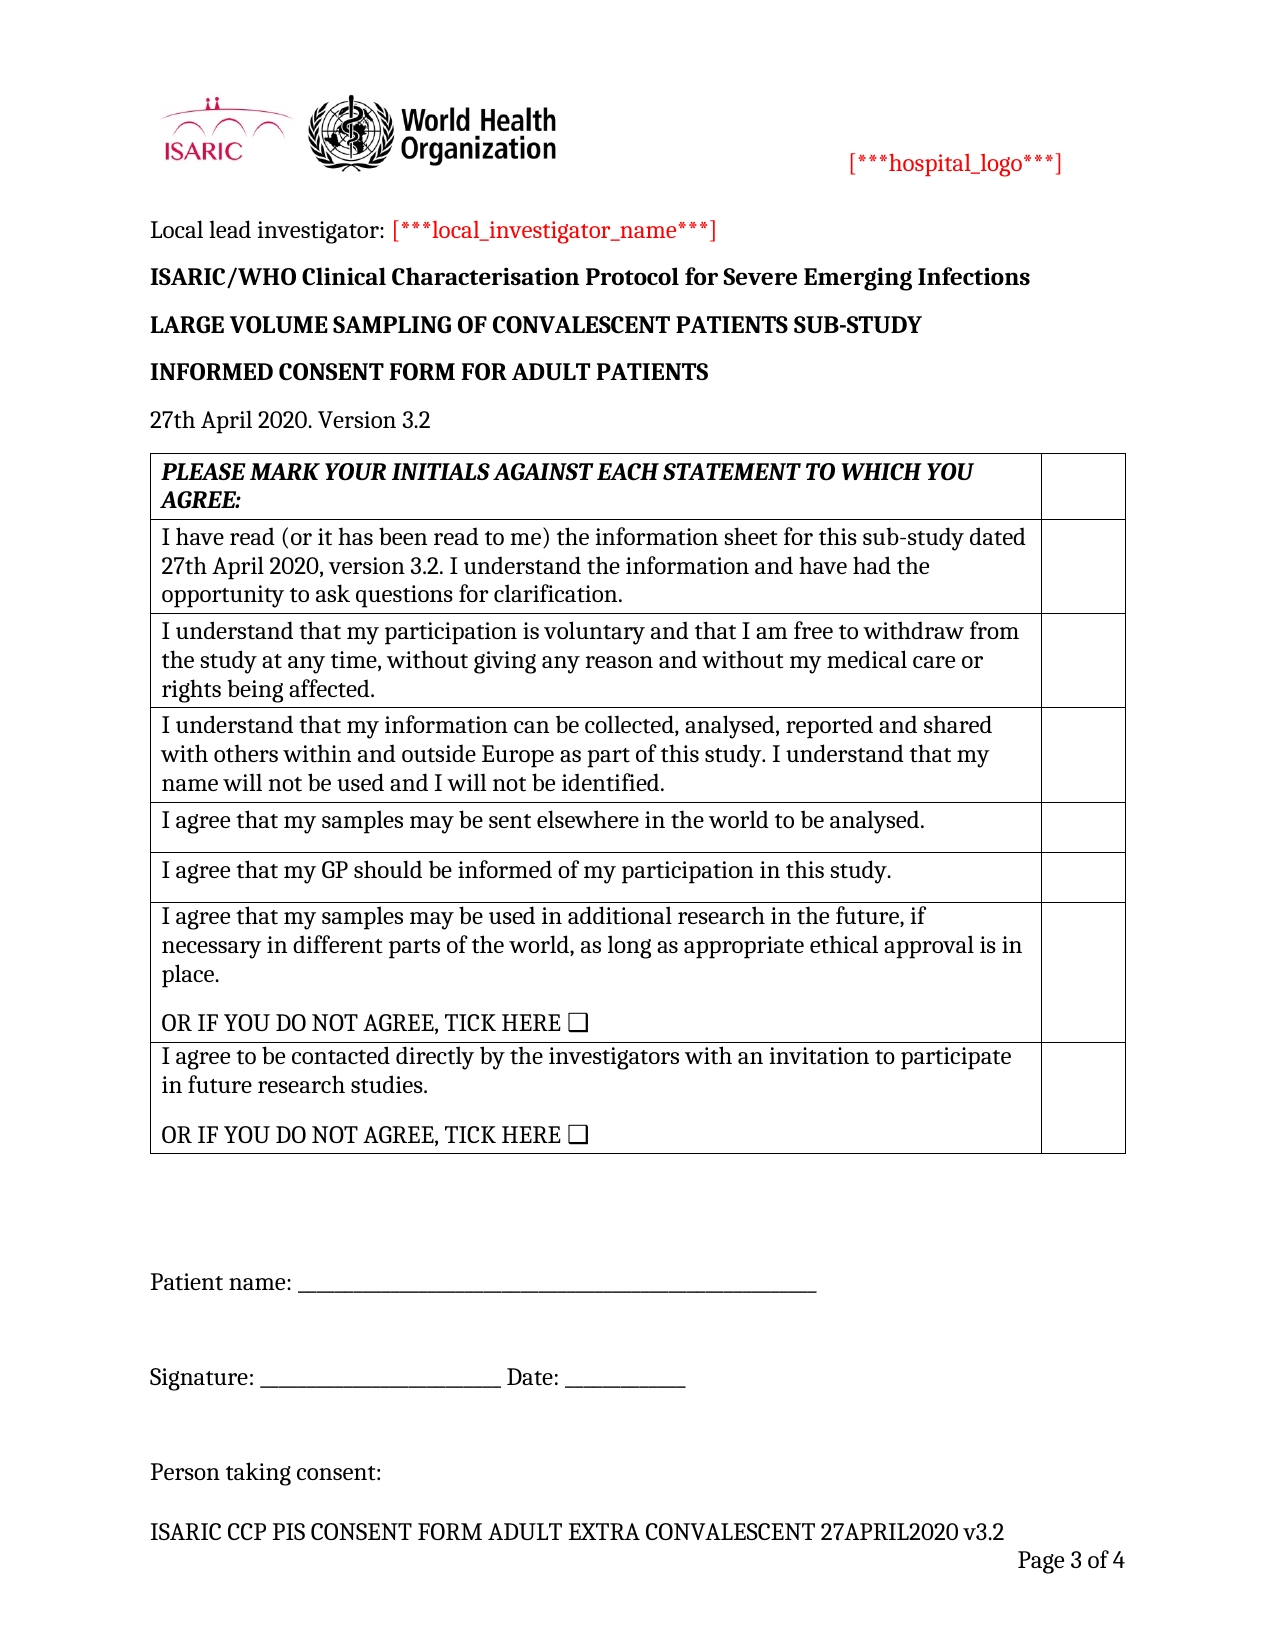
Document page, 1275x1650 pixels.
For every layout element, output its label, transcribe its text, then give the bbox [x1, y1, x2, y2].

table_cell [1042, 803, 1125, 852]
text ISARIC/WHO Clinical Characterisation Protocol for Severe Emerging Infections [150, 263, 1125, 292]
table_cell I agree that my samples may be used in additional research in the future, if necessary in different parts of the world, as long as appropriate ethical approval is in place. OR IF YOU DO NOT AGREE, TICK HERE ❑ [151, 903, 1041, 1042]
table_cell [1042, 1043, 1125, 1153]
table_cell I have read (or it has been read to me) the information sheet for this sub-study dated 27th April 2020, version 3.2. I understand the information and have had the opportunity to ask questions for clarification. [151, 520, 1041, 613]
table_cell [1042, 853, 1125, 902]
table_header [1042, 454, 1125, 519]
text LARGE VOLUME SAMPLING OF CONVALESCENT PATIENTS SUB-STUDY [150, 311, 1125, 339]
text Local lead investigator: [***local_investigator_name***] [150, 216, 1125, 244]
table_cell [1042, 903, 1125, 1042]
table_cell [1042, 520, 1125, 613]
table_cell I understand that my participation is voluntary and that I am free to withdraw from the study at any time, without giving any reason and without my medical care or rights being affected. [151, 614, 1041, 707]
table_header PLEASE MARK YOUR INITIALS AGAINST EACH STATEMENT TO WHICH YOU AGREE: [151, 454, 1041, 519]
table_cell I agree that my samples may be sent elsewhere in the world to be analysed. [151, 803, 1041, 852]
text Person taking consent: [150, 1457, 1125, 1486]
table_cell I understand that my information can be collected, analysed, reported and shared with others within and outside Europe as part of this study. I understand that my name will not be used and I will not be identified. [151, 708, 1041, 801]
text 27th April 2020. Version 3.2 [150, 406, 1125, 434]
table_cell [1042, 614, 1125, 707]
text Signature: __________________________ Date: _____________ [150, 1362, 1125, 1391]
text INFORMED CONSENT FORM FOR ADULT PATIENTS [150, 358, 1125, 387]
picture [150, 93, 557, 172]
text Patient name: ________________________________________________________ [150, 1267, 1125, 1296]
table_cell I agree that my GP should be informed of my participation in this study. [151, 853, 1041, 902]
table_cell [1042, 708, 1125, 801]
table_cell I agree to be contacted directly by the investigators with an invitation to participate in future research studies. OR IF YOU DO NOT AGREE, TICK HERE ❑ [151, 1043, 1041, 1153]
